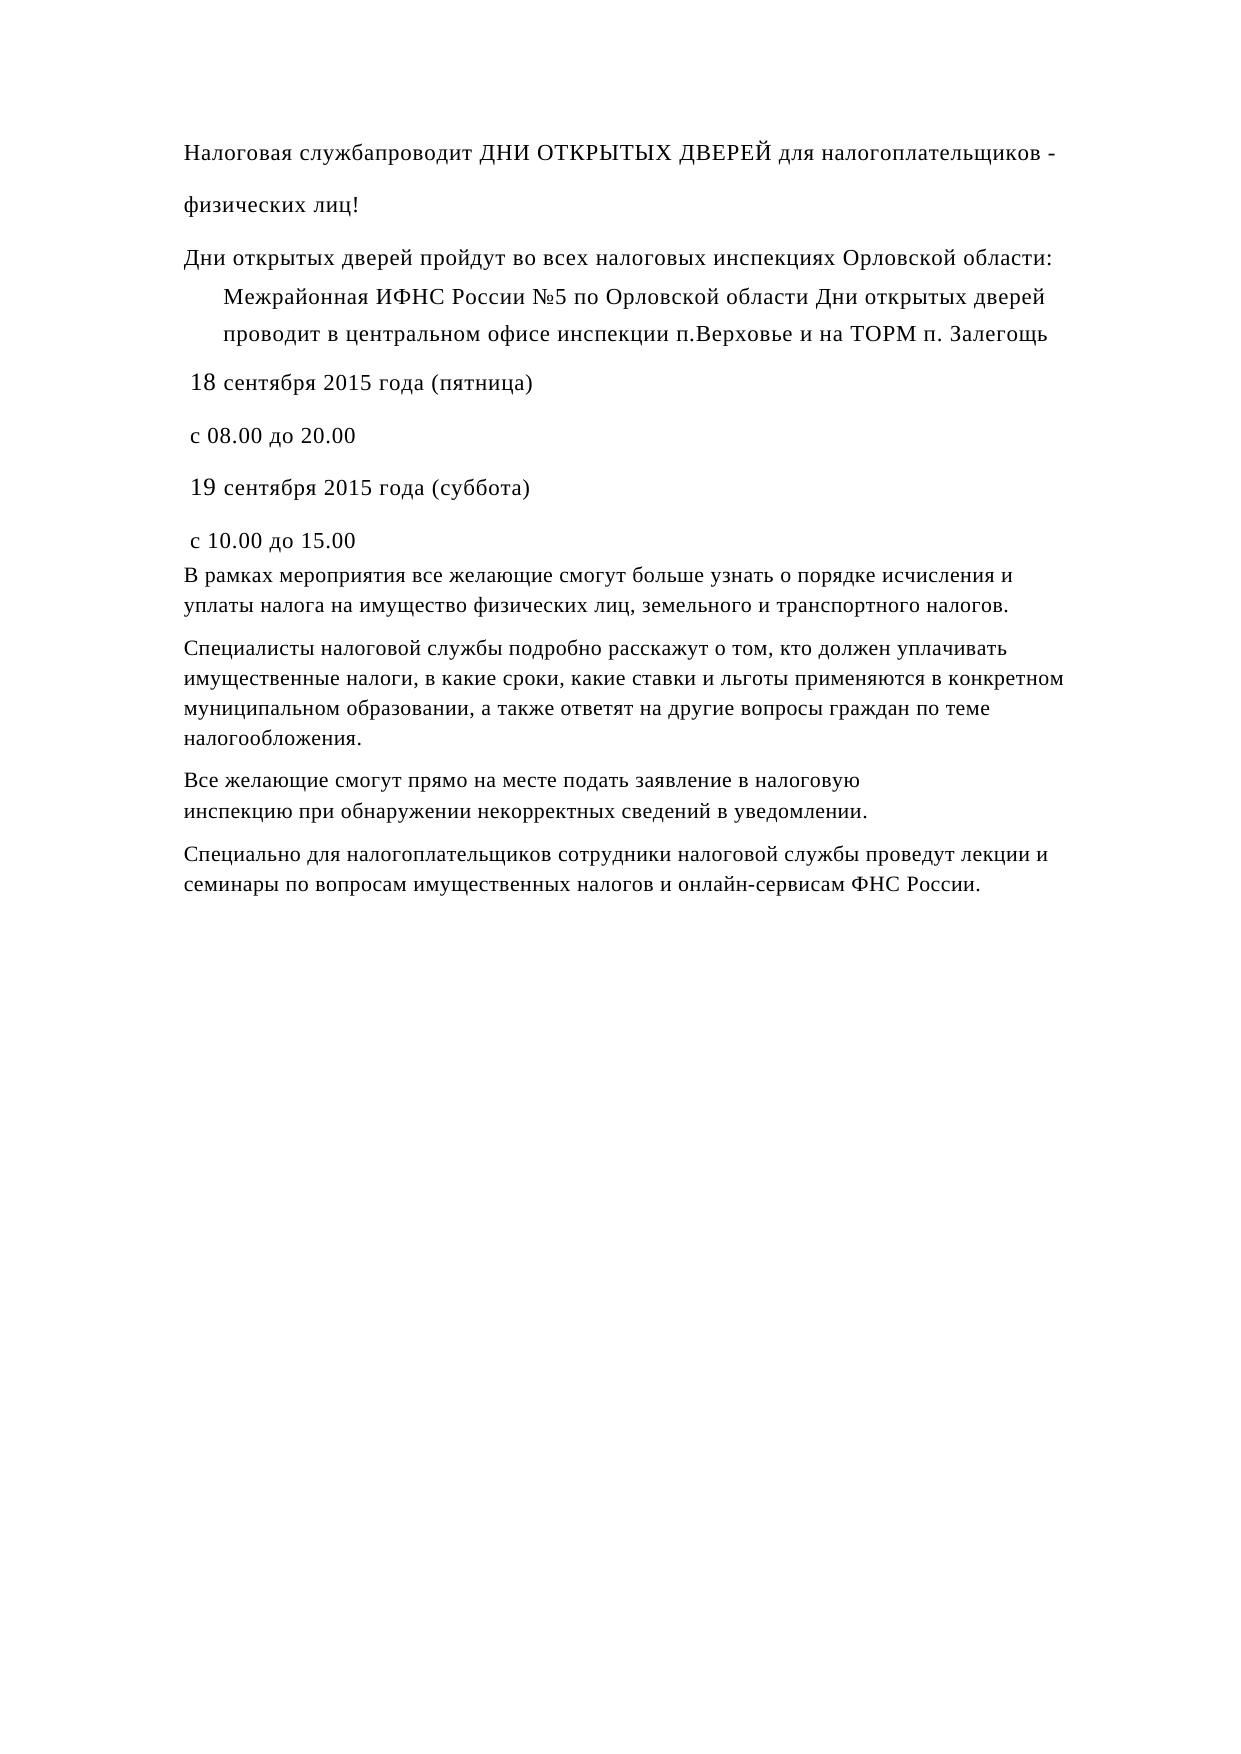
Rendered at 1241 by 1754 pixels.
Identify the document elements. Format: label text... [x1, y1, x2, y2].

text с 10.00 до 15.00 [190, 506, 1152, 558]
list сентября 2015 года (пятница) [190, 348, 1152, 401]
text с 08.00 до 20.00 [190, 401, 1152, 453]
text Все желающие смогут прямо на месте подать заявление в налоговую инспекцию при обнаружении некорректных сведений в уведомлении. [183, 763, 972, 824]
text Дни открытых дверей пройдут во всех налоговых инспекциях Орловской области: [183, 223, 1152, 276]
list сентября 2015 года (суббота) [190, 453, 1152, 506]
text Межрайонная ИФНС России №5 по Орловской области Дни открытых дверей проводит в центральном офисе инспекции п.Верховье и на ТОРМ п. Залегощь [223, 276, 1114, 348]
text Специально для налогоплательщиков сотрудники налоговой службы проведут лекции и семинары по вопросам имущественных налогов и онлайн-сервисам ФНС России. [183, 837, 1114, 898]
text Налоговая службапроводит ДНИ ОТКРЫТЫХ ДВЕРЕЙ для налогоплательщиков - физических лиц! [183, 118, 1152, 223]
text Специалисты налоговой службы подробно расскажут о том, кто должен уплачивать имущественные налоги, в какие сроки, какие ставки и льготы применяются в конкретном муниципальном образовании, а также ответят на другие вопросы граждан по теме налогообложения. [183, 631, 1114, 751]
text В рамках мероприятия все желающие смогут больше узнать о порядке исчисления и уплаты налога на имущество физических лиц, земельного и транспортного налогов. [183, 558, 1058, 618]
